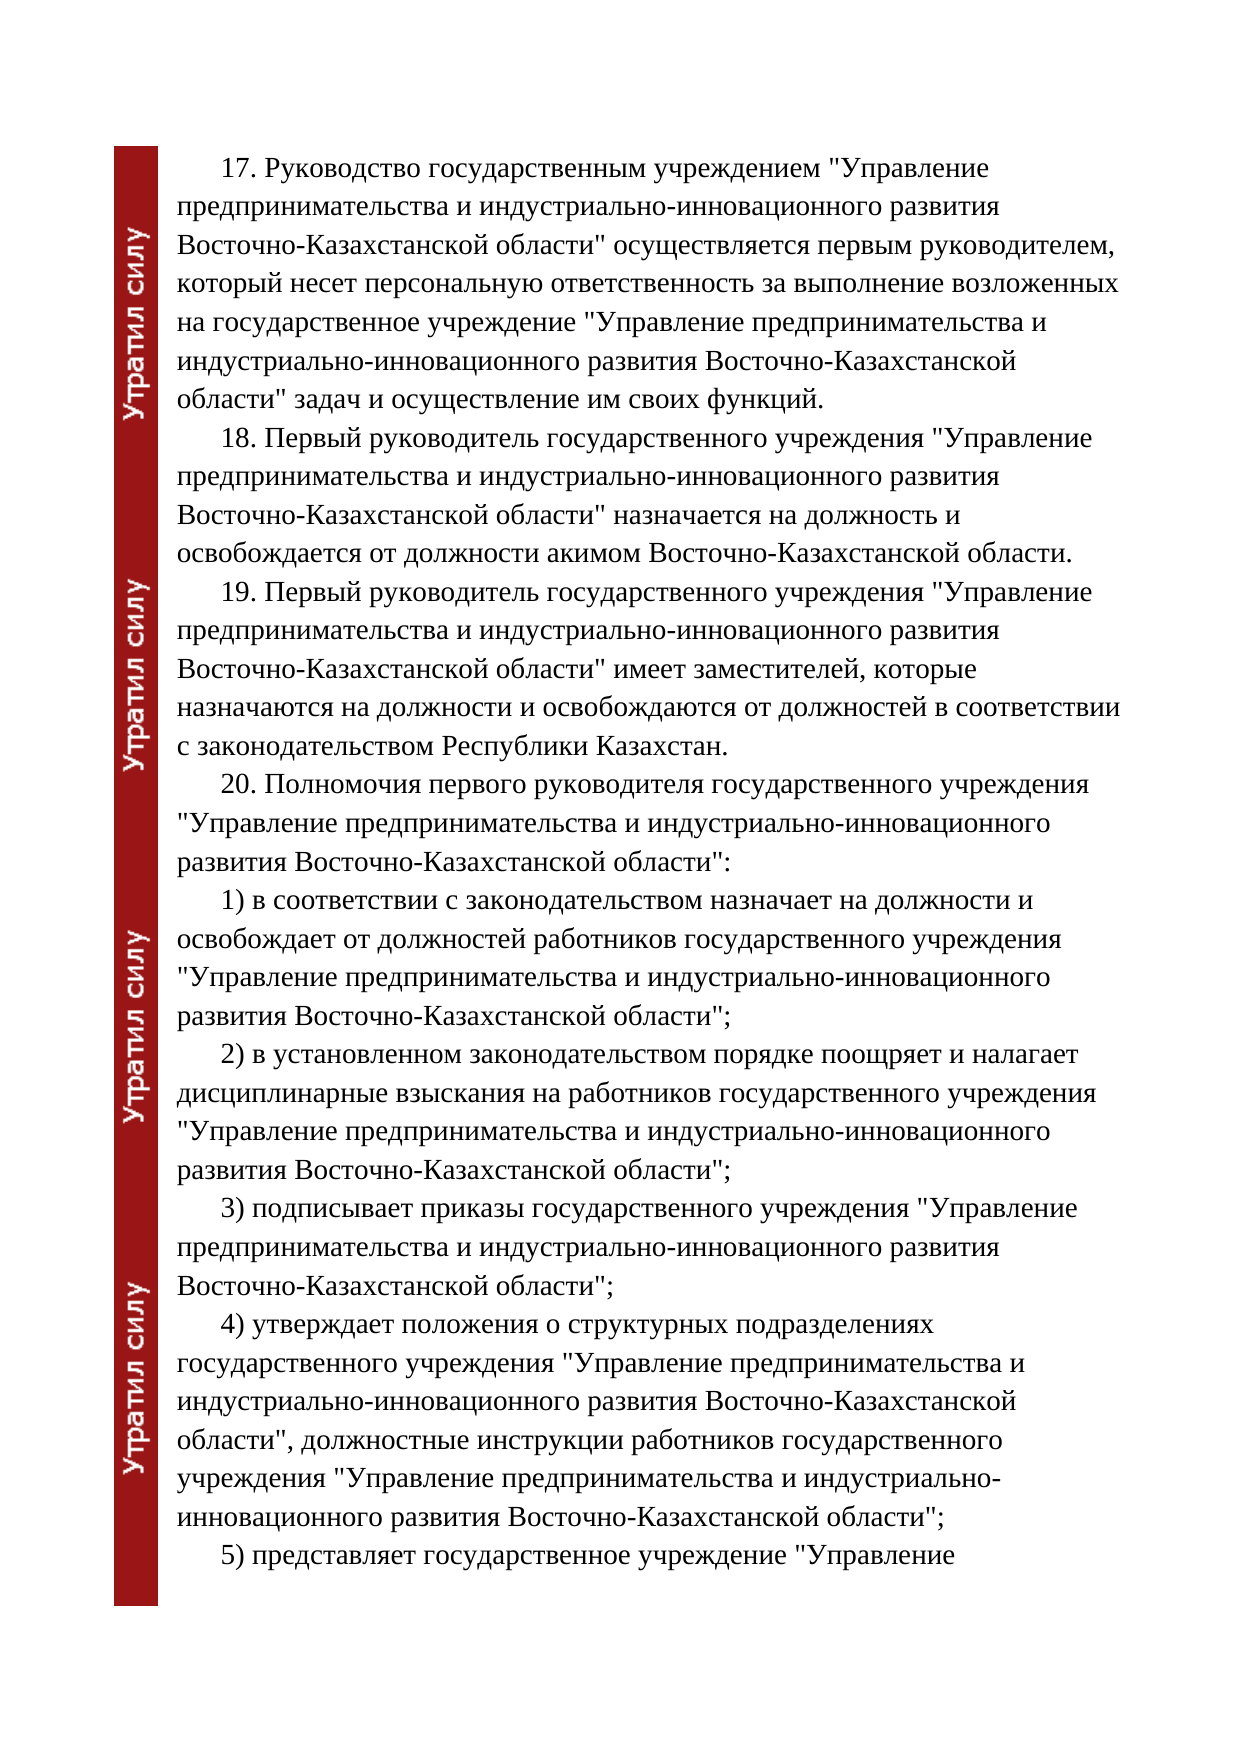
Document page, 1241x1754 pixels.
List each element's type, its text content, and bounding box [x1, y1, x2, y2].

picture [114, 1571, 158, 1606]
picture [114, 146, 158, 150]
